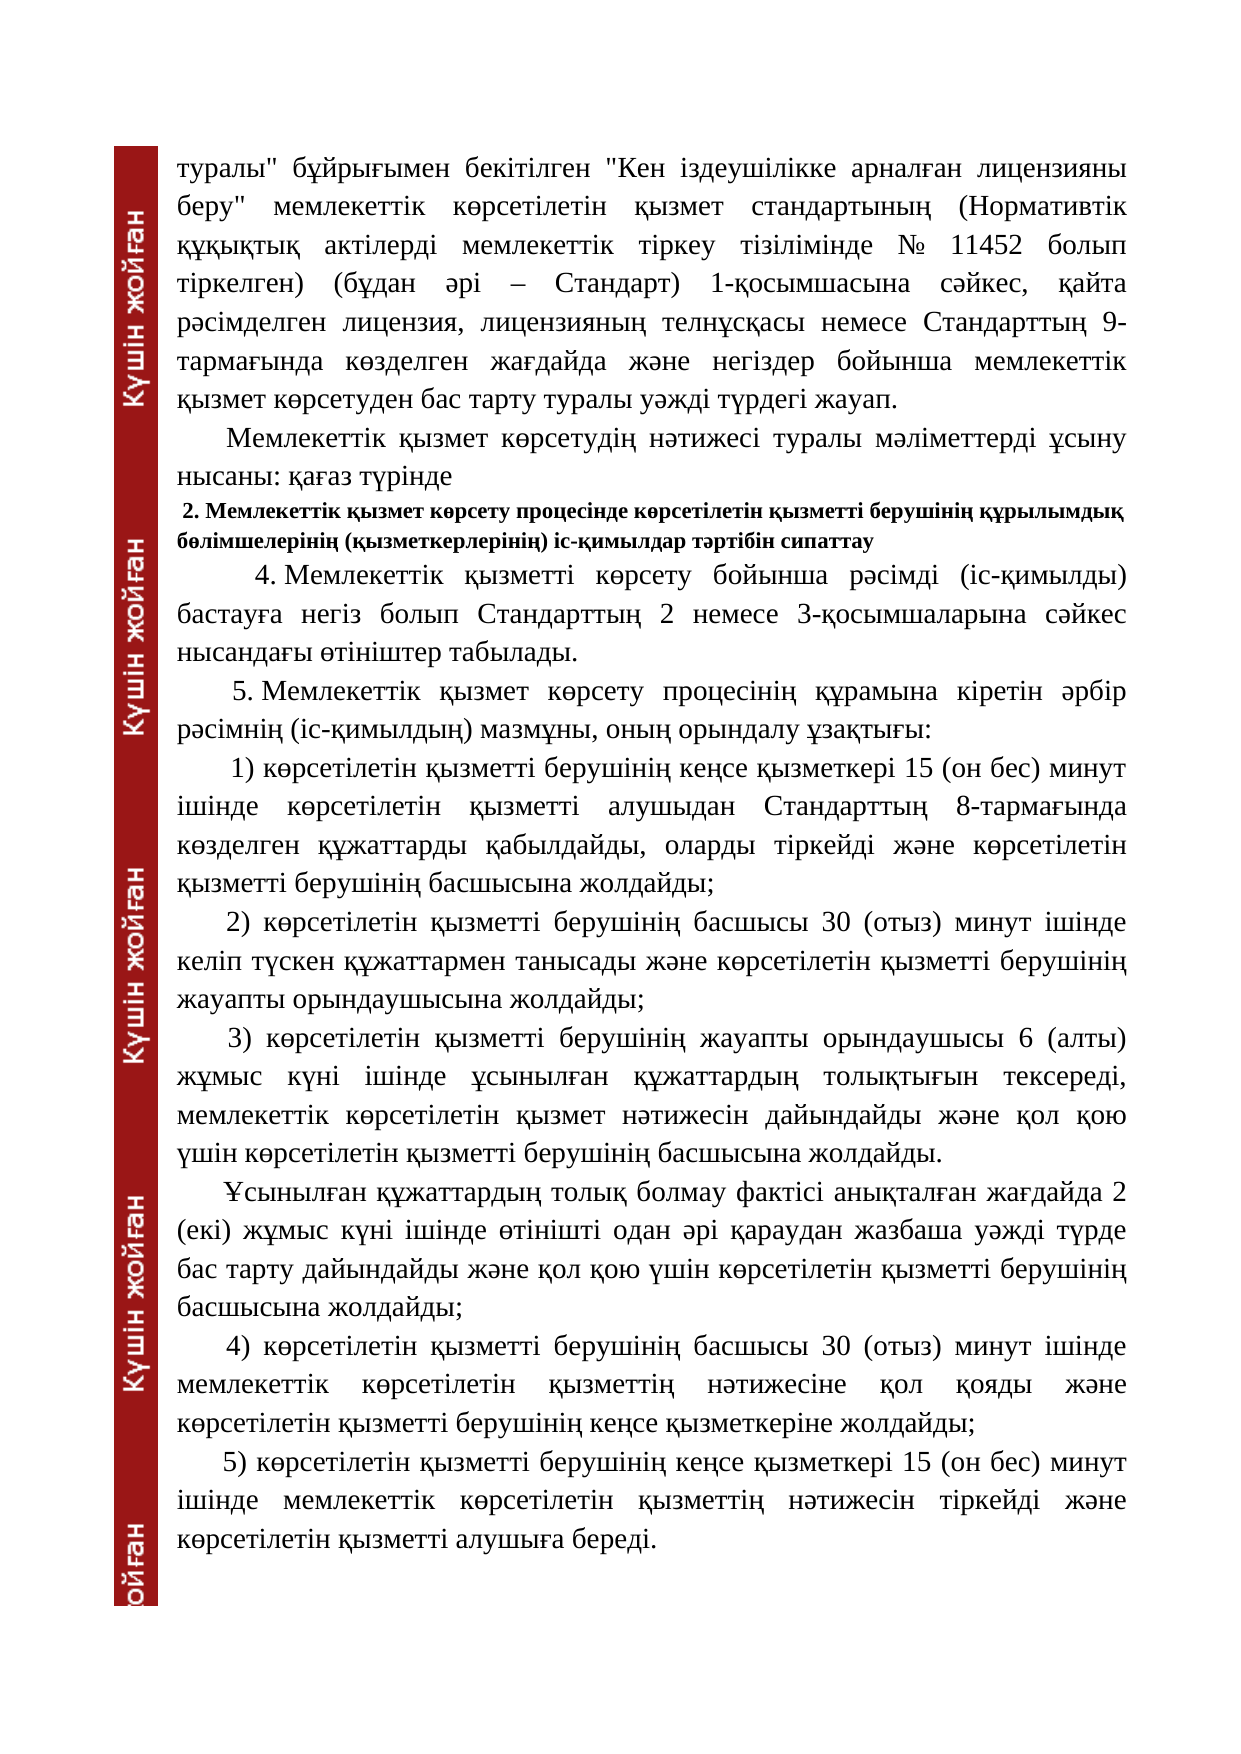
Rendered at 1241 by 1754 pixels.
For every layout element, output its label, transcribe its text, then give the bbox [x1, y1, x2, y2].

picture [114, 1439, 158, 1444]
picture [114, 1323, 158, 1328]
text 2. Мемлекеттік қызмет көрсету процесінде көрсетілетін қызметті берушінің құрылымдық бөлімшелерінің (қызметкерлерінің) іс-қимылдар тәртібін сипаттау [112, 497, 1128, 553]
picture [114, 1015, 158, 1020]
text 4) көрсетілетін қызметті берушінің басшысы 30 (отыз) минут ішінде мемлекеттік көрсетілетін қызметтің нәтижесіне қол қояды және көрсетілетін қызметті берушінің кеңсе қызметкеріне жолдайды; [112, 1328, 1128, 1439]
picture [114, 668, 158, 673]
picture [114, 553, 158, 557]
picture [114, 492, 158, 497]
picture [114, 899, 158, 904]
text 5) көрсетілетін қызметті берушінің кеңсе қызметкері 15 (он бес) минут ішінде мемлекеттік көрсетілетін қызметтің нәтижесін тіркейді және көрсетілетін қызметті алушыға береді. [112, 1444, 1128, 1554]
picture [114, 146, 158, 150]
text Ұсынылған құжаттардың толық болмау фактісі анықталған жағдайда 2 (екі) жұмыс күні ішінде өтінішті одан әрі қараудан жазбаша уәжді түрде бас тарту дайындайды және қол қою үшін көрсетілетін қызметті берушінің басшысына жолдайды; [112, 1174, 1128, 1323]
text 2) көрсетілетін қызметті берушінің басшысы 30 (отыз) минут ішінде келіп түскен құжаттармен танысады және көрсетілетін қызметті берушінің жауапты орындаушысына жолдайды; [112, 904, 1128, 1015]
text 3) көрсетілетін қызметті берушінің жауапты орындаушысы 6 (алты) жұмыс күні ішінде ұсынылған құжаттардың толықтығын тексереді, мемлекеттік көрсетілетін қызмет нәтижесін дайындайды және қол қою үшін көрсетілетін қызметті берушінің басшысына жолдайды. [112, 1020, 1128, 1169]
text 1) көрсетілетін қызметті берушінің кеңсе қызметкері 15 (он бес) минут ішінде көрсетілетін қызметті алушыдан Стандарттың 8-тармағында көзделген құжаттарды қабылдайды, оларды тіркейді және көрсетілетін қызметті берушінің басшысына жолдайды; [112, 750, 1128, 899]
picture [114, 1169, 158, 1174]
text 4. Мемлекеттік қызметті көрсету бойынша рәсімді (іс-қимылды) бастауға негіз болып Стандарттың 2 немесе 3-қосымшаларына сәйкес нысандағы өтініштер табылады. [112, 557, 1128, 668]
picture [114, 1554, 158, 1606]
text 5. Мемлекеттік қызмет көрсету процесінің құрамына кіретін әрбір рәсімнің (іс-қимылдың) мазмұны, оның орындалу ұзақтығы: [112, 673, 1128, 745]
text Мемлекеттік қызмет көрсетудің нәтижесі туралы мәліметтерді ұсыну нысаны: қағаз түрінде [112, 420, 1128, 492]
picture [114, 415, 158, 420]
picture [114, 745, 158, 750]
